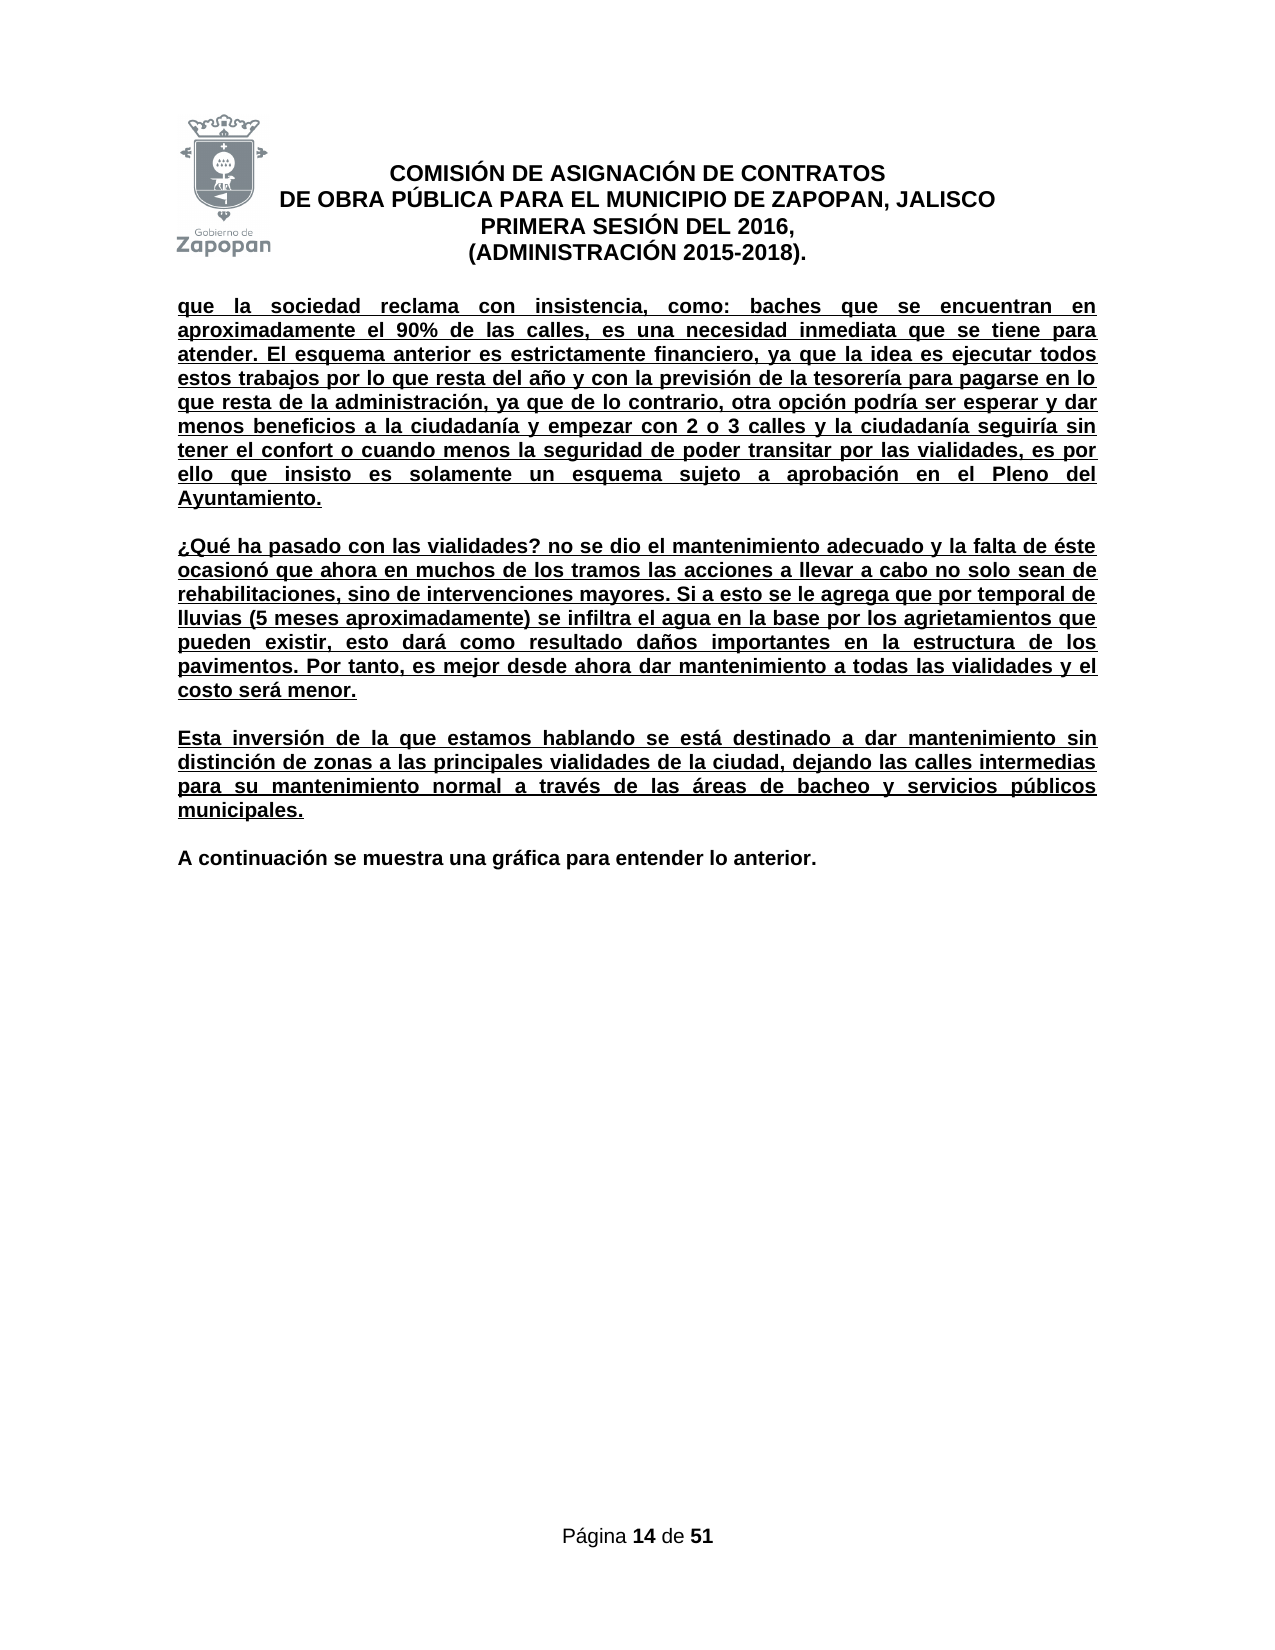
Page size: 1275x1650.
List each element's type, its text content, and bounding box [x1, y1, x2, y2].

text Esta inversión de la que estamos hablando se está destinado a dar mantenimiento sin distinción de zonas a las principales vialidades de la ciudad, dejando las calles intermedias para su mantenimiento normal a través de las áreas de bacheo y servicios públicos municipales. [177, 748, 1098, 821]
text ¿Qué ha pasado con las vialidades? no se dio el mantenimiento adecuado y la falta de éste ocasionó que ahora en muchos de los tramos las acciones a llevar a cabo no solo sean de rehabilitaciones, sino de intervenciones mayores. Si a esto se le agrega que por temporal de lluvias (5 meses aproximadamente) se infiltra el agua en la base por los agrietamientos que pueden existir, esto dará como resultado daños importantes en la estructura de los pavimentos. Por tanto, es mejor desde ahora dar mantenimiento a todas las vialidades y el costo será menor. [177, 580, 1098, 651]
text A continuación se muestra una gráfica para entender lo anterior. [177, 845, 1098, 869]
text ¿Qué ha pasado con las vialidades? no se dio el mantenimiento adecuado y la falta de éste ocasionó que ahora en muchos de los tramos las acciones a llevar a cabo no solo sean de rehabilitaciones, sino de intervenciones mayores. Si a esto se le agrega que por temporal de lluvias (5 meses aproximadamente) se infiltra el agua en la base por los agrietamientos que pueden existir, esto dará como resultado daños importantes en la estructura de los pavimentos. Por tanto, es mejor desde ahora dar mantenimiento a todas las vialidades y el costo será menor. [177, 534, 1098, 579]
picture [176, 114, 271, 257]
text Esta inversión de la que estamos hablando se está destinado a dar mantenimiento sin distinción de zonas a las principales vialidades de la ciudad, dejando las calles intermedias para su mantenimiento normal a través de las áreas de bacheo y servicios públicos municipales. [177, 726, 1098, 747]
